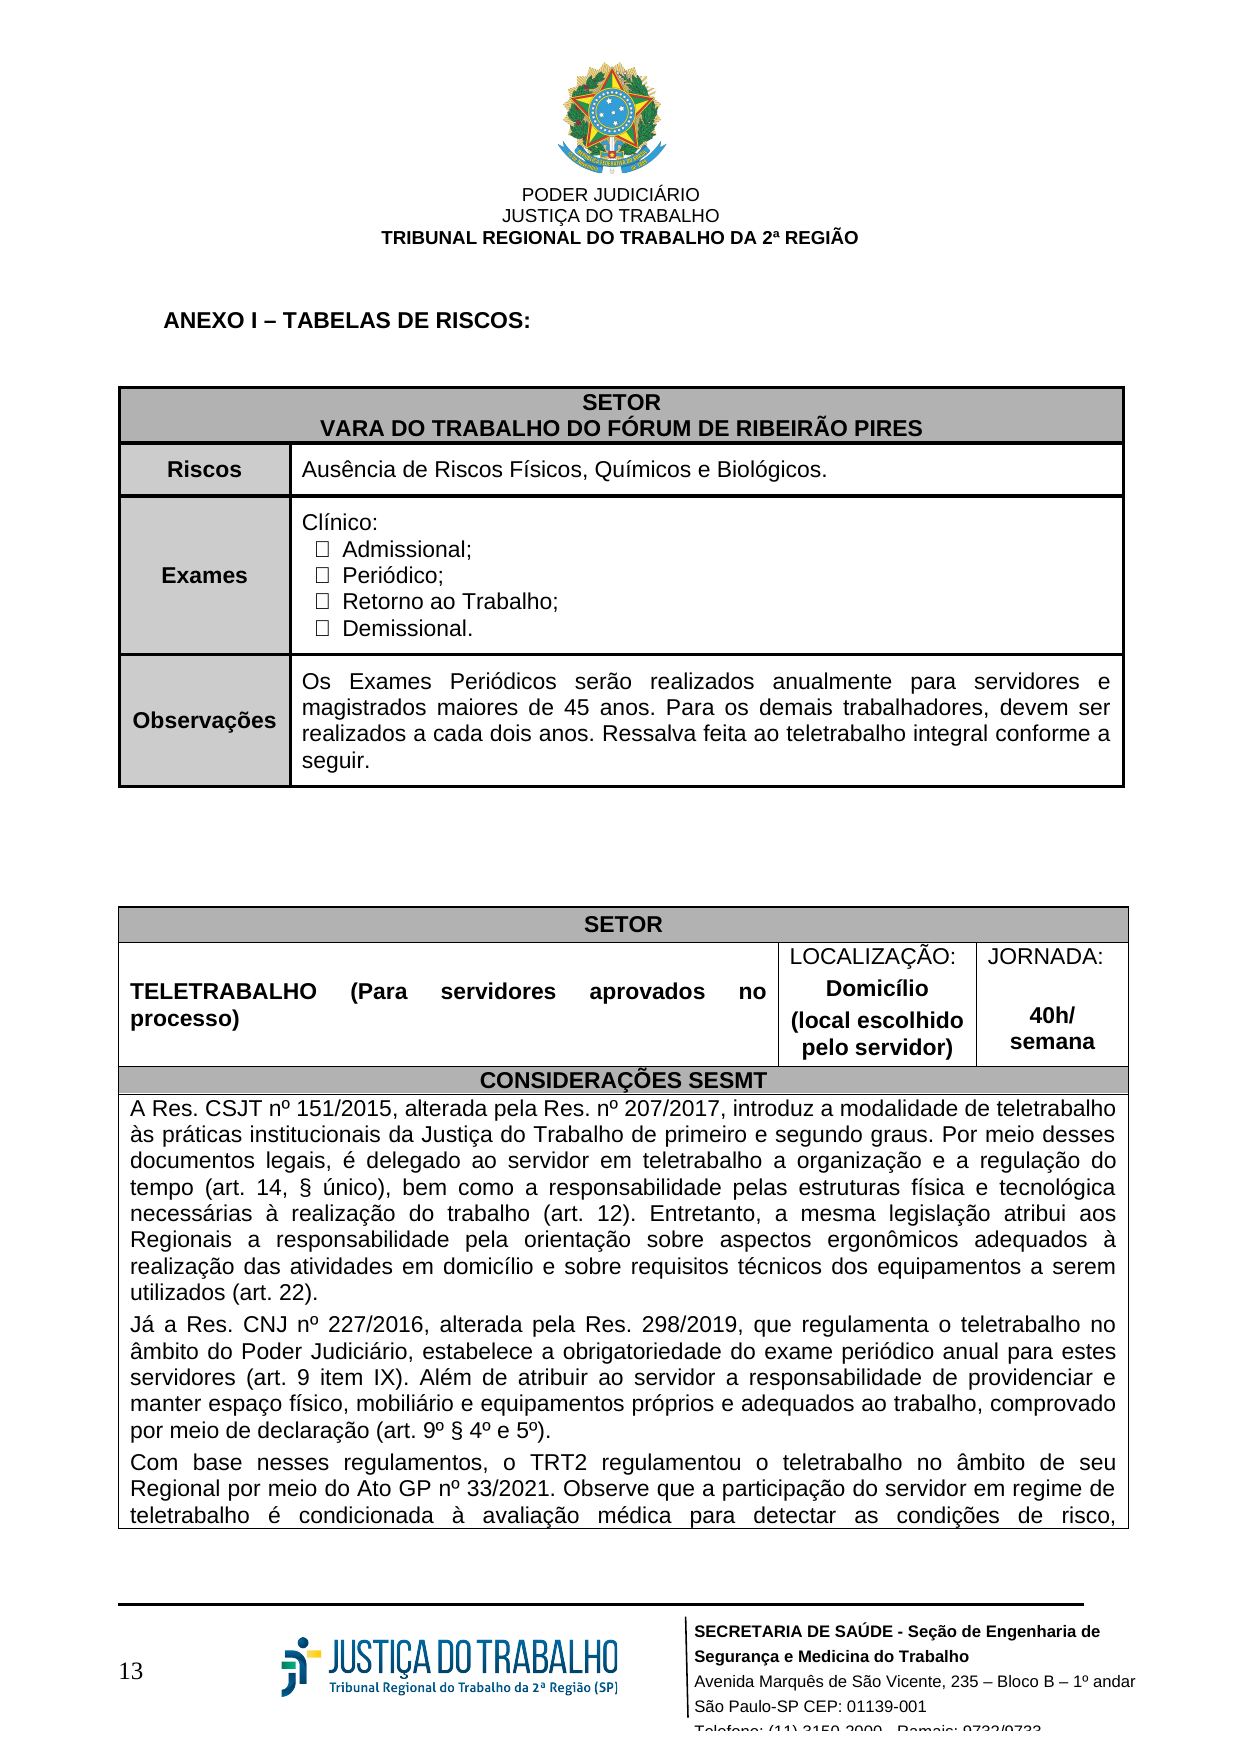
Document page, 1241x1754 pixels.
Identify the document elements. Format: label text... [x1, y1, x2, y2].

table_cell Ausência de Riscos Físicos, Químicos e Biológicos. [292, 445, 1122, 494]
table_cell Exames [121, 498, 289, 653]
table_cell CONSIDERAÇÕES SESMT [119, 1067, 1128, 1093]
table_cell TELETRABALHO (Para servidores aprovados no processo) [119, 943, 778, 1066]
table_cell Observações [121, 656, 289, 785]
table_cell LOCALIZAÇÃO: Domicílio (local escolhido pelo servidor) [779, 943, 976, 1066]
table_cell Os Exames Periódicos serão realizados anualmente para servidores e magistrados maiores de 45 anos. Para os demais trabalhadores, devem ser realizados a cada dois anos. Ressalva feita ao teletrabalho integral conforme a seguir. [292, 656, 1122, 785]
picture [557, 62, 667, 174]
subtitle ANEXO I – TABELAS DE RISCOS: [118, 307, 1122, 334]
table_header SETOR [119, 908, 1128, 942]
table_cell JORNADA: 40h/semana [977, 943, 1128, 1066]
table_cell Riscos [121, 445, 289, 494]
picture [281, 1637, 618, 1697]
table_header SETOR VARA DO TRABALHO DO FÓRUM DE RIBEIRÃO PIRES [121, 389, 1122, 441]
table_cell Clínico: Admissional; Periódico; Retorno ao Trabalho; Demissional. [292, 498, 1122, 653]
